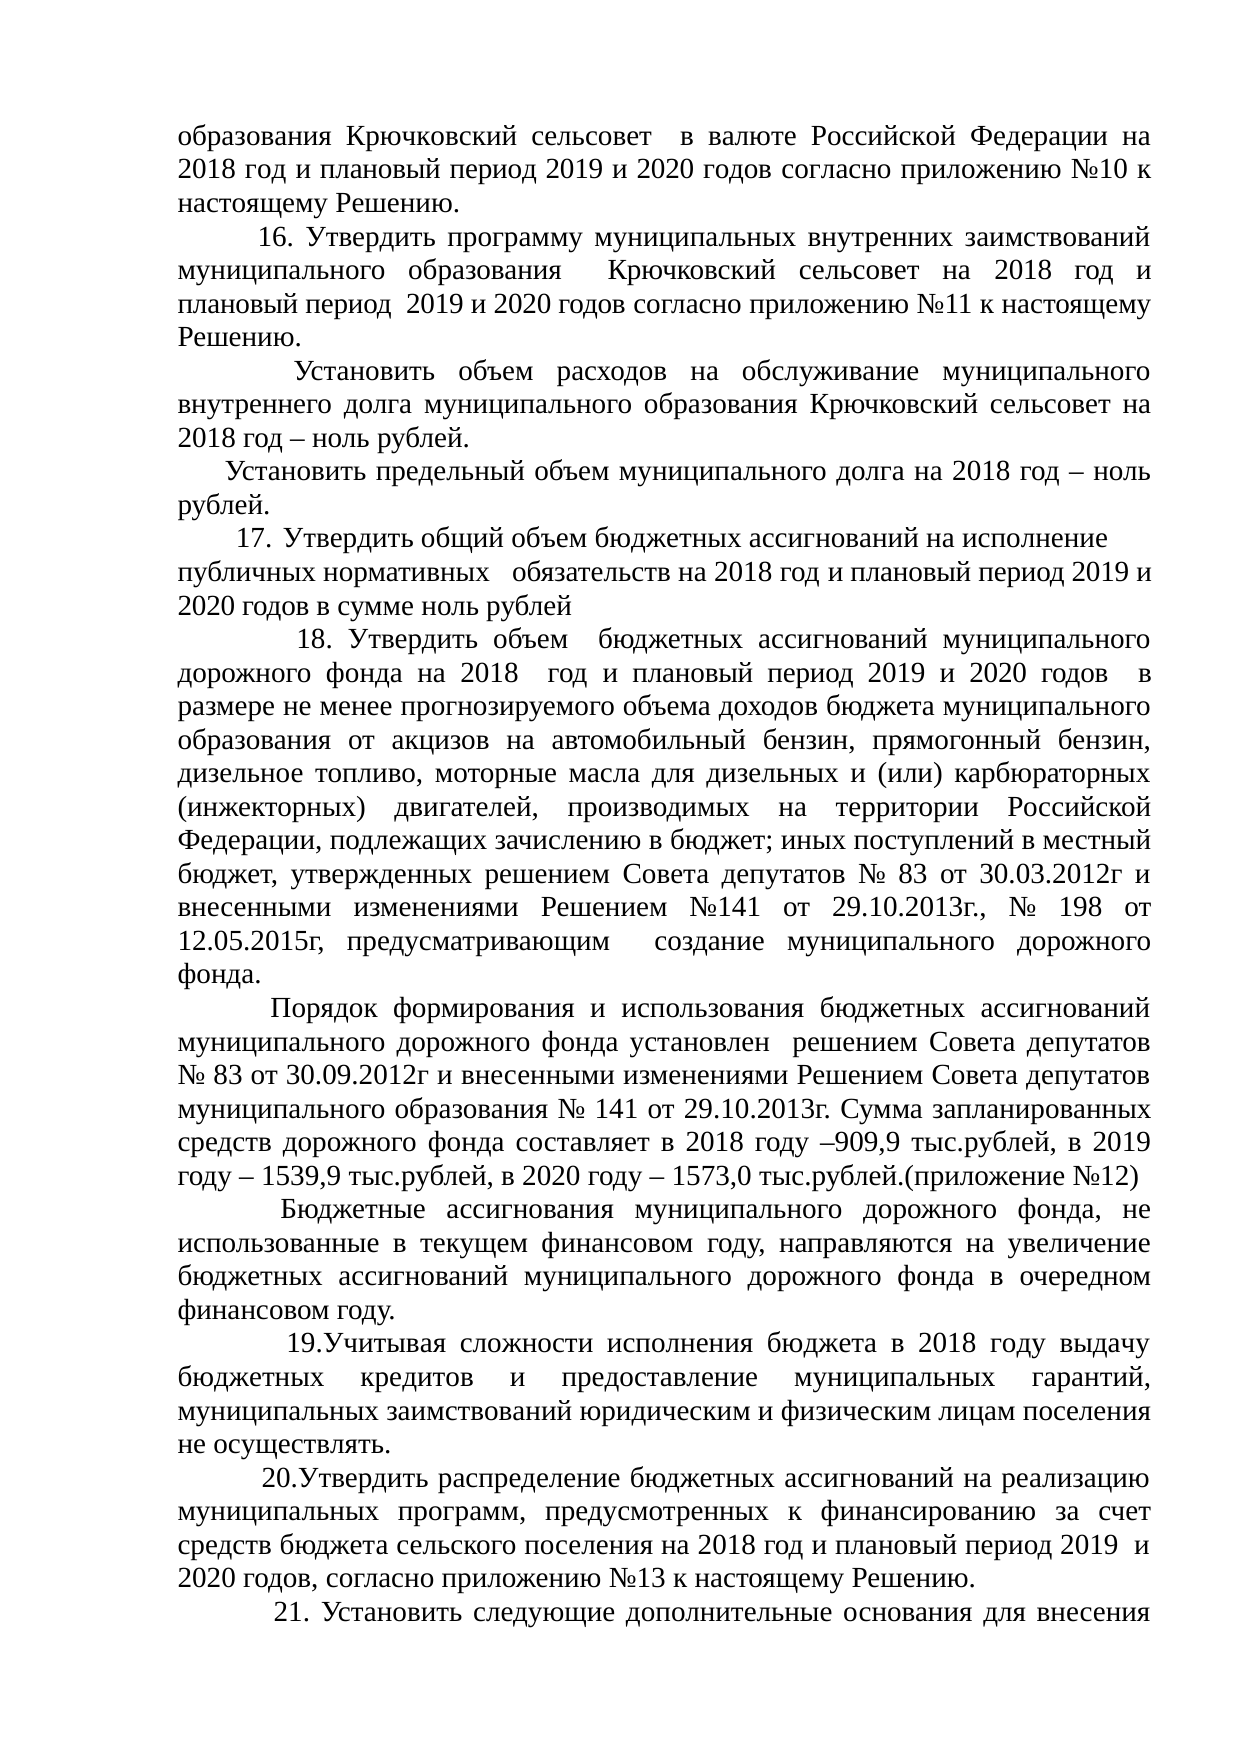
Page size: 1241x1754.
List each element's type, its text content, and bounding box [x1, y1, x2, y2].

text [177, 118, 1152, 219]
text Установить объем расходов на обслуживание муниципального внутреннего долга муниципального образования Крючковский сельсовет на 2018 год – ноль рублей. [177, 353, 1152, 453]
text 17. Утвердить общий объем бюджетных ассигнований на исполнение [177, 521, 1152, 554]
text Бюджетные ассигнования муниципального дорожного фонда, не использованные в текущем финансовом году, направляются на увеличение бюджетных ассигнований муниципального дорожного фонда в очередном финансовом году. [177, 1191, 1152, 1326]
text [177, 1594, 1152, 1627]
text публичных нормативных обязательств на 2018 год и плановый период 2019 и 2020 годов в сумме ноль рублей [177, 554, 1152, 621]
text 18. Утвердить объем бюджетных ассигнований муниципального дорожного фонда на 2018 год и плановый период 2019 и 2020 годов в размере не менее прогнозируемого объема доходов бюджета муниципального образования от акцизов на автомобильный бензин, прямогонный бензин, дизельное топливо, моторные масла для дизельных и (или) карбюраторных (инжекторных) двигателей, производимых на территории Российской Федерации, подлежащих зачислению в бюджет; иных поступлений в местный бюджет, утвержденных решением Совета депутатов № 83 от 30.03.2012г и внесенными изменениями Решением №141 от 29.10.2013г., № 198 от 12.05.2015г, предусматривающим создание муниципального дорожного фонда. [177, 621, 1152, 990]
text 20.Утвердить распределение бюджетных ассигнований на реализацию муниципальных программ, предусмотренных к финансированию за счет средств бюджета сельского поселения на 2018 год и плановый период 2019 и 2020 годов, согласно приложению №13 к настоящему Решению. [177, 1460, 1152, 1594]
text Порядок формирования и использования бюджетных ассигнований муниципального дорожного фонда установлен решением Совета депутатов № 83 от 30.09.2012г и внесенными изменениями Решением Совета депутатов муниципального образования № 141 от 29.10.2013г. Сумма запланированных средств дорожного фонда составляет в 2018 году –909,9 тыс.рублей, в 2019 году – 1539,9 тыс.рублей, в 2020 году – 1573,0 тыс.рублей.(приложение №12) [177, 990, 1152, 1191]
text 19.Учитывая сложности исполнения бюджета в 2018 году выдачу бюджетных кредитов и предоставление муниципальных гарантий, муниципальных заимствований юридическим и физическим лицам поселения не осуществлять. [177, 1326, 1152, 1460]
text Установить предельный объем муниципального долга на 2018 год – ноль рублей. [177, 453, 1152, 521]
text 16. Утвердить программу муниципальных внутренних заимствований муниципального образования Крючковский сельсовет на 2018 год и плановый период 2019 и 2020 годов согласно приложению №11 к настоящему Решению. [177, 219, 1152, 353]
